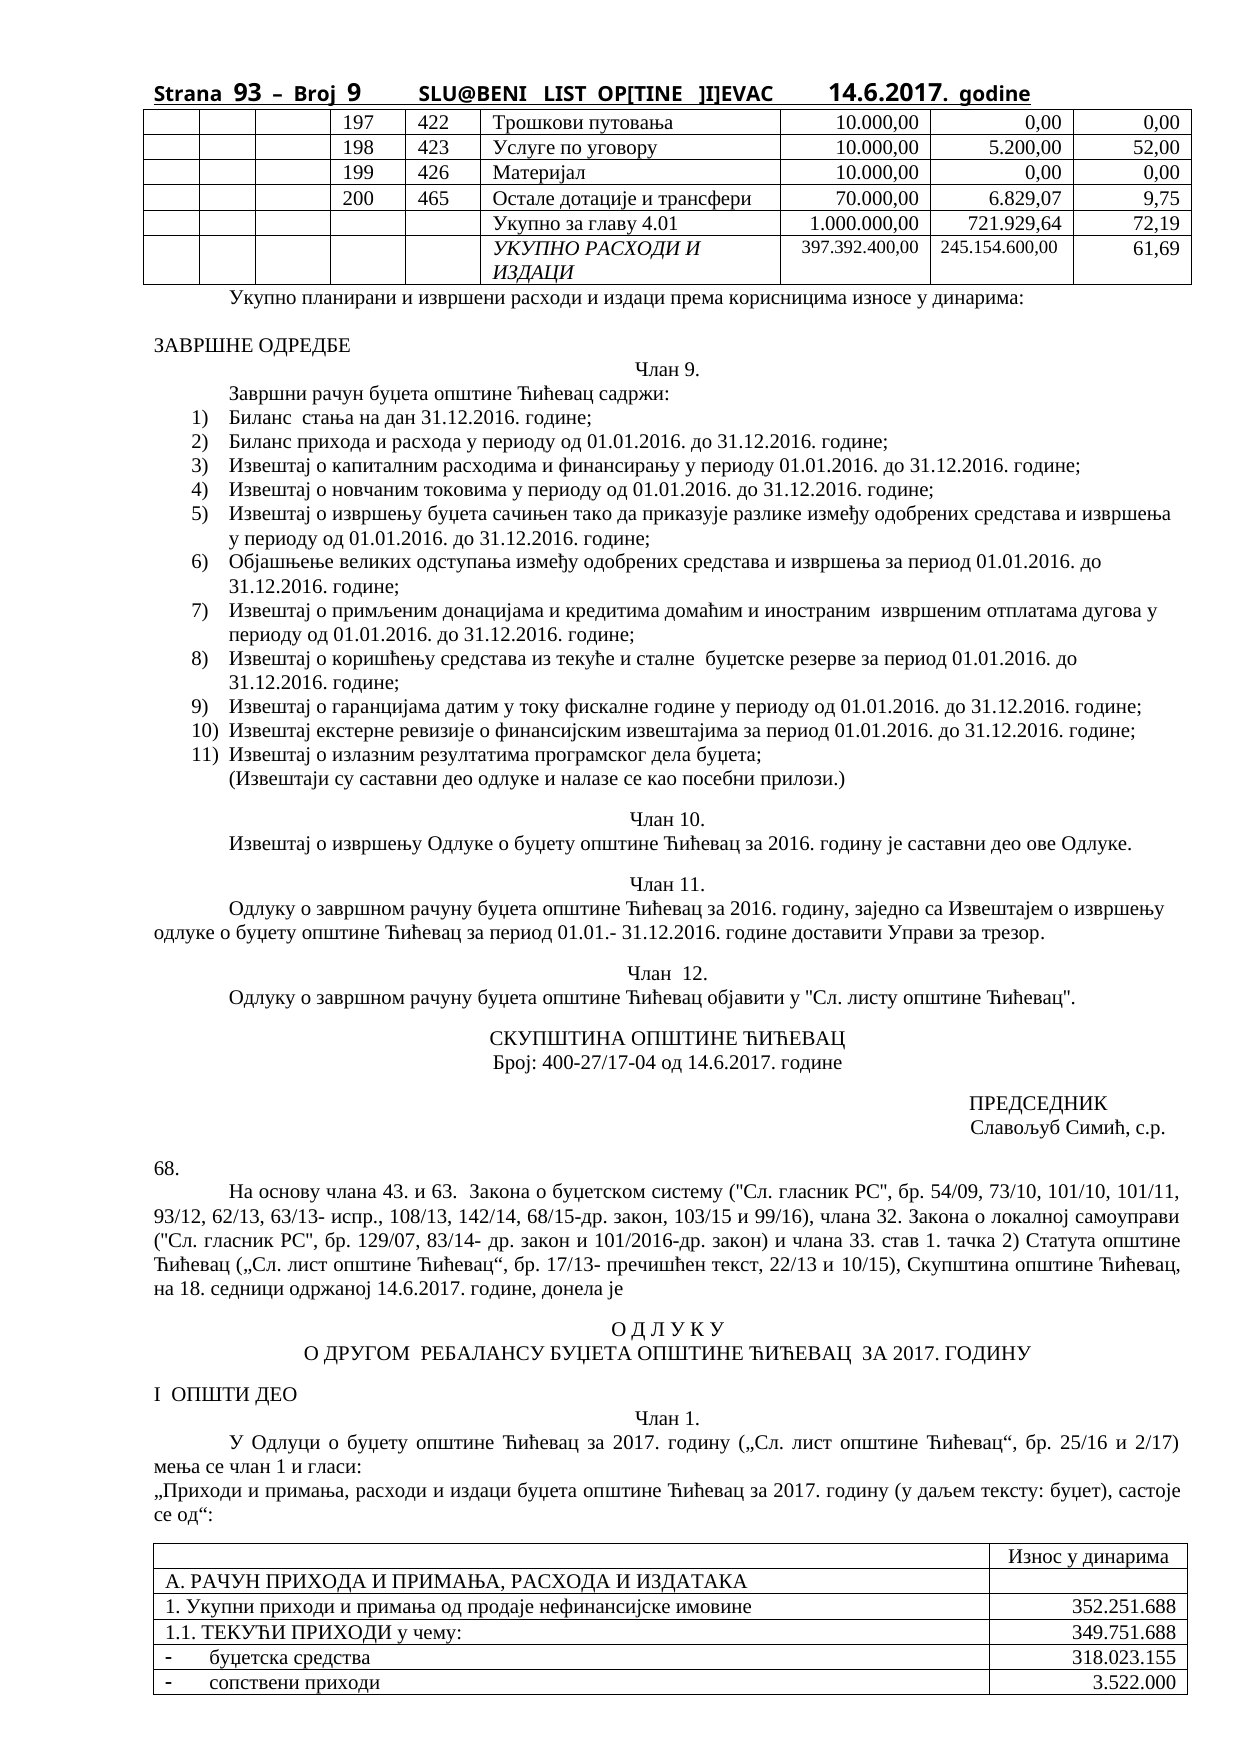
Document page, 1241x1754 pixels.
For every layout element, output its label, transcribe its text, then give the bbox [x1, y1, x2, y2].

text Број: 400-27/17-04 од 14.6.2017. године [153, 1050, 1181, 1074]
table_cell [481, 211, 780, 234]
text ПРЕДСЕДНИК [528, 1091, 1181, 1114]
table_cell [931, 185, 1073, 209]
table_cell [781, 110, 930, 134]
text (Извештаји су саставни део одлуке и налазе се као посебни прилози.) [228, 766, 1181, 790]
text „Приходи и примања, расходи и издаци буџета општине Ћићевац за 2017. годину (у даљем тексту: буџет), састоје се од“: [153, 1478, 1181, 1526]
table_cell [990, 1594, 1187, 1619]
text Одлуку о завршном рачуну буџета општине Ћићевац за 2016. годину, заједно са Извештајем о извршењу одлуке о буџету општине Ћићевац за период 01.01.- 31.12.2016. године доставити Управи за трезор. [153, 896, 1181, 944]
text Укупно планирани и извршени расходи и издаци према корисницима износе у динарима: [153, 285, 1181, 309]
text Завршни рачун буџета општине Ћићевац садржи: [153, 381, 1181, 405]
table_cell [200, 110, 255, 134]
text Члан 11. [153, 872, 1181, 896]
list Биланс прихода и расхода у периоду од 01.01.2016. до 31.12.2016. године; [191, 429, 1181, 453]
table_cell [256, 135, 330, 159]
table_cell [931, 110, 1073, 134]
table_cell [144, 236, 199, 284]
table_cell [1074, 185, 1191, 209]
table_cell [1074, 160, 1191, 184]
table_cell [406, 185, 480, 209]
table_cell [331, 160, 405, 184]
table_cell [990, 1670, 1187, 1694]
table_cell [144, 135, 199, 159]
text О Д Л У К У [153, 1317, 1181, 1341]
text СКУПШТИНА ОПШТИНЕ ЋИЋЕВАЦ [153, 1026, 1181, 1050]
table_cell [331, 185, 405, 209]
list Извештај о излазним резултатима програмског дела буџета; [191, 742, 1181, 766]
text Извештај о извршењу Одлуке о буџету општине Ћићевац за 2016. годину је саставни део ове Одлуке. [153, 831, 1181, 855]
text Члан 9. [153, 357, 1181, 381]
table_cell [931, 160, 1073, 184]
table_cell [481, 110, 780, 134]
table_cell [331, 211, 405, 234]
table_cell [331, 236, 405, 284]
list Биланс стања на дан 31.12.2016. године; [191, 405, 1181, 429]
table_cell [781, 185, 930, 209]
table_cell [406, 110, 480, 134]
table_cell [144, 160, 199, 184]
text Члан 12. [153, 961, 1181, 985]
text ЗАВРШНЕ ОДРЕДБЕ [153, 309, 1181, 357]
text Члан 10. [153, 807, 1181, 831]
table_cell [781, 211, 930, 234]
text Одлуку о завршном рачуну буџета општине Ћићевац објавити у ''Сл. листу општине Ћићевац''. [153, 985, 1181, 1009]
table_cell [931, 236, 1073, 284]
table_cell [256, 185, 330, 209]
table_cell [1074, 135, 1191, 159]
list Извештај о примљеним донацијама и кредитима домаћим и иностраним извршеним отплатама дугова у периоду од 01.01.2016. до 31.12.2016. године; [191, 598, 1181, 646]
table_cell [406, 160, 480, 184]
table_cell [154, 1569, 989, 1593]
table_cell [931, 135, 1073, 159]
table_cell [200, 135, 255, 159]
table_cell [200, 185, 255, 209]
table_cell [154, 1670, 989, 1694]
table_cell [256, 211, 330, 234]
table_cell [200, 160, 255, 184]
text Члан 1. [153, 1406, 1181, 1429]
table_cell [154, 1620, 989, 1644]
list Извештај екстерне ревизије о финансијским извештајима за период 01.01.2016. до 31.12.2016. године; [191, 718, 1181, 742]
text У Одлуци о буџету општине Ћићевац за 2017. годину („Сл. лист општине Ћићевац“, бр. 25/16 и 2/17) мења се члан 1 и гласи: [153, 1429, 1181, 1478]
list Извештај о капиталним расходима и финансирању у периоду 01.01.2016. до 31.12.2016. године; [191, 453, 1181, 477]
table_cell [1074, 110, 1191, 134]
text 68. [153, 1155, 1181, 1179]
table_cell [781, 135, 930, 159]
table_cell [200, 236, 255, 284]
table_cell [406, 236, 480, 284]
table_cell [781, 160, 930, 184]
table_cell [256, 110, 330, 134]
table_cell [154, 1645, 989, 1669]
list Извештај о извршењу буџета сачињен тако да приказује разлике између одобрених средстава и извршења у периоду од 01.01.2016. до 31.12.2016. године; [191, 501, 1181, 549]
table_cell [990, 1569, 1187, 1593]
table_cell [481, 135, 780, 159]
list Објашњење великих одступања између одобрених средстава и извршења за период 01.01.2016. до 31.12.2016. године; [191, 549, 1181, 598]
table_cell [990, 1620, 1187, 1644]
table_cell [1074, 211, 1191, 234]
text На основу члана 43. и 63. Закона о буџетском систему (''Сл. гласник РС'', бр. 54/09, 73/10, 101/10, 101/11, 93/12, 62/13, 63/13- испр., 108/13, 142/14, 68/15-др. закон, 103/15 и 99/16), члана 32. Закона о локалној самоуправи (''Сл. гласник РС'', бр. 129/07, 83/14- др. закон и 101/2016-др. закон) и члана 33. став 1. тачка 2) Статута општине Ћићевац („Сл. лист општине Ћићевац“, бр. 17/13- пречишћен текст, 22/13 и 10/15), Скупштина општине Ћићевац, на 18. седници одржаној 14.6.2017. године, донела је [153, 1179, 1181, 1300]
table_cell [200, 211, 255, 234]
text Славољуб Симић, с.р. [603, 1114, 1181, 1139]
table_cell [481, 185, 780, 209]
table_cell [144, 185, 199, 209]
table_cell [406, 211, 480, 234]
text I ОПШТИ ДЕО [153, 1381, 1181, 1406]
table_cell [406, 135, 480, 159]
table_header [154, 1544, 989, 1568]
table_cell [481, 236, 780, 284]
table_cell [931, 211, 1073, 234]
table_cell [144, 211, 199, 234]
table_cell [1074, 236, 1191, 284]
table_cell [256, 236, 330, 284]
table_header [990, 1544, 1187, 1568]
list Извештај о новчаним токовима у периоду од 01.01.2016. до 31.12.2016. године; [191, 477, 1181, 501]
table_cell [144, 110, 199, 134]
list Извештај о коришћењу средстава из текуће и сталне буџетске резерве за период 01.01.2016. до 31.12.2016. године; [191, 646, 1181, 694]
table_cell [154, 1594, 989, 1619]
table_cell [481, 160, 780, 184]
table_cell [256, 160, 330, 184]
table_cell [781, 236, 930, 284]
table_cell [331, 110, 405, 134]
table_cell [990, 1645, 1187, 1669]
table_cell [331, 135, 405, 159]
list Извештај о гаранцијама датим у току фискалне године у периоду од 01.01.2016. до 31.12.2016. године; [191, 694, 1181, 718]
text О ДРУГОМ РЕБАЛАНСУ БУЏЕТА ОПШТИНЕ ЋИЋЕВАЦ ЗА 2017. ГОДИНУ [153, 1341, 1181, 1365]
